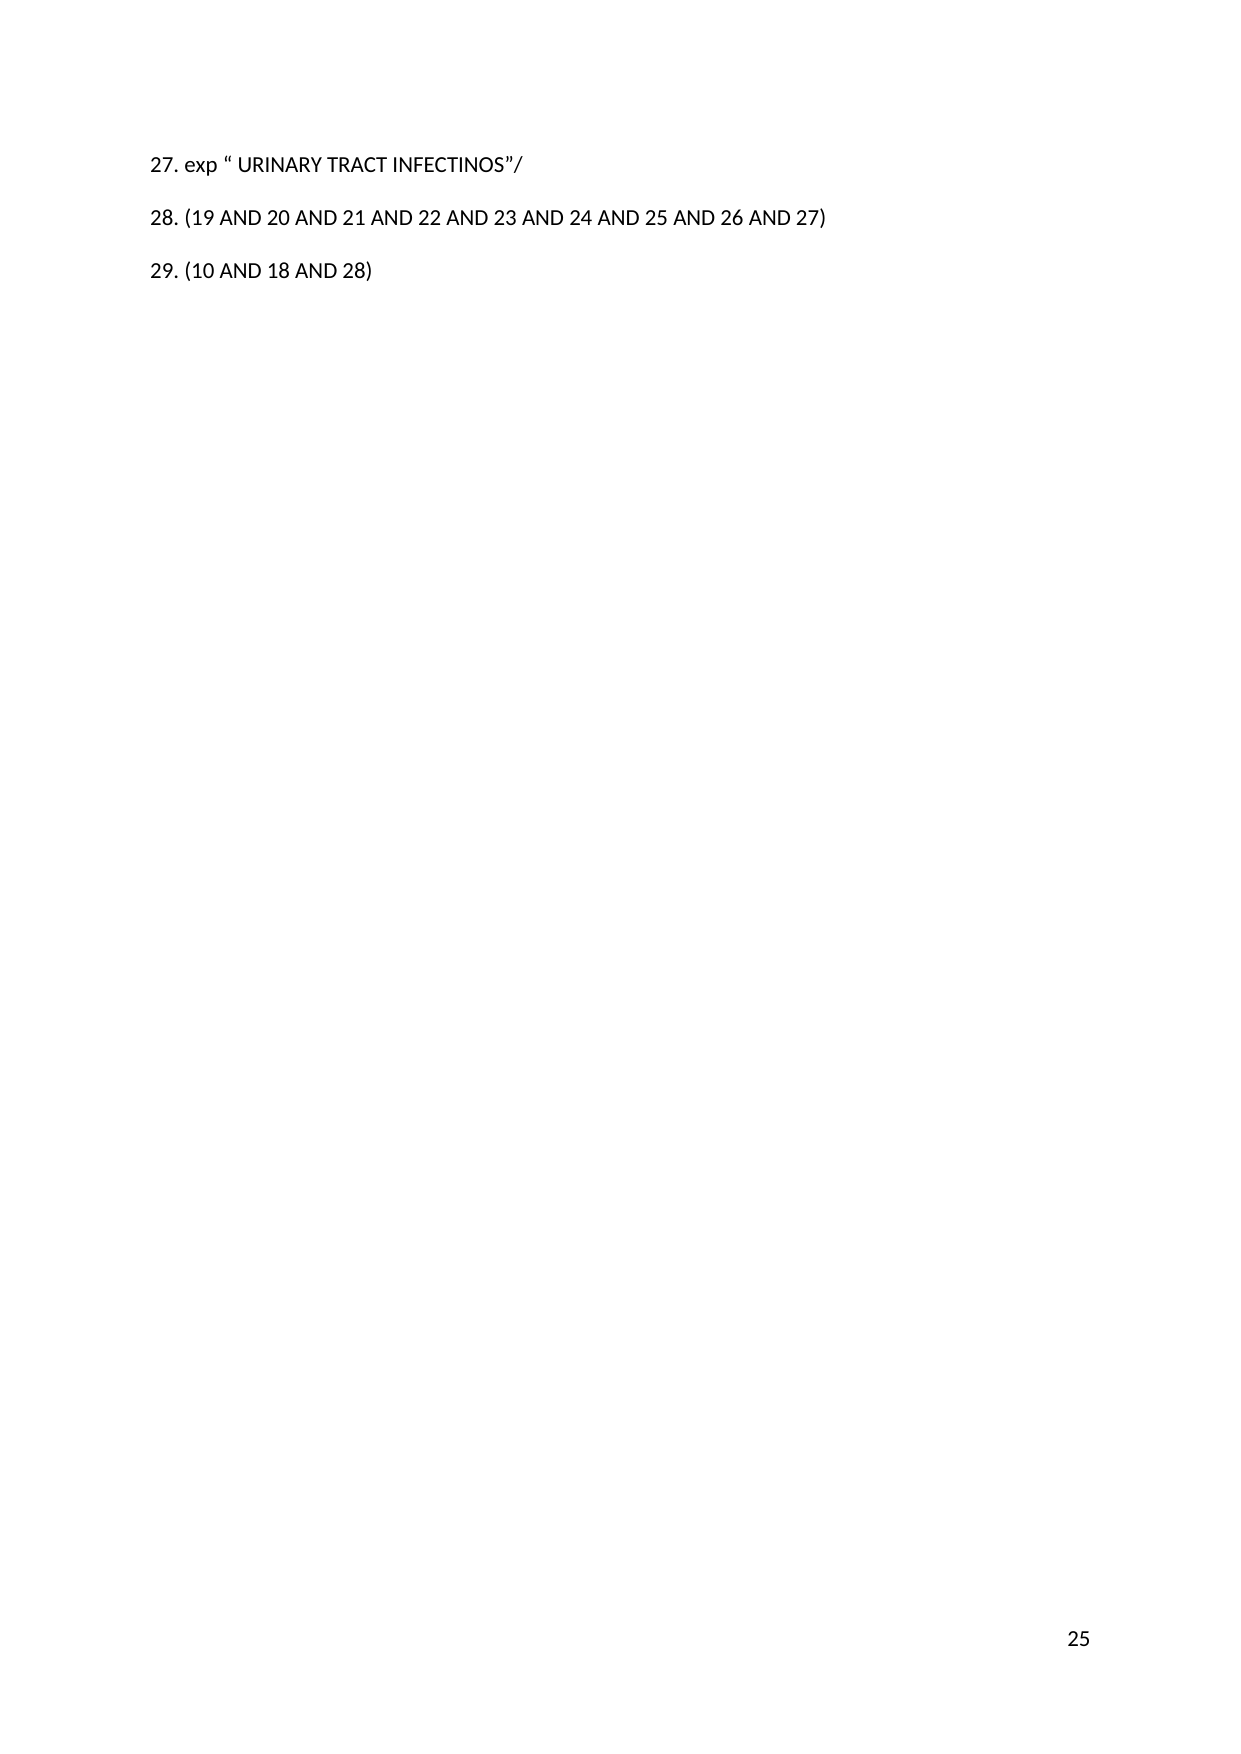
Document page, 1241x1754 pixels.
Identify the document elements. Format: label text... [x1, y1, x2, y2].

text 27. exp “ URINARY TRACT INFECTINOS”/ [150, 150, 1090, 178]
text 29. (10 AND 18 AND 28) [150, 256, 1090, 284]
text 28. (19 AND 20 AND 21 AND 22 AND 23 AND 24 AND 25 AND 26 AND 27) [150, 203, 1090, 231]
